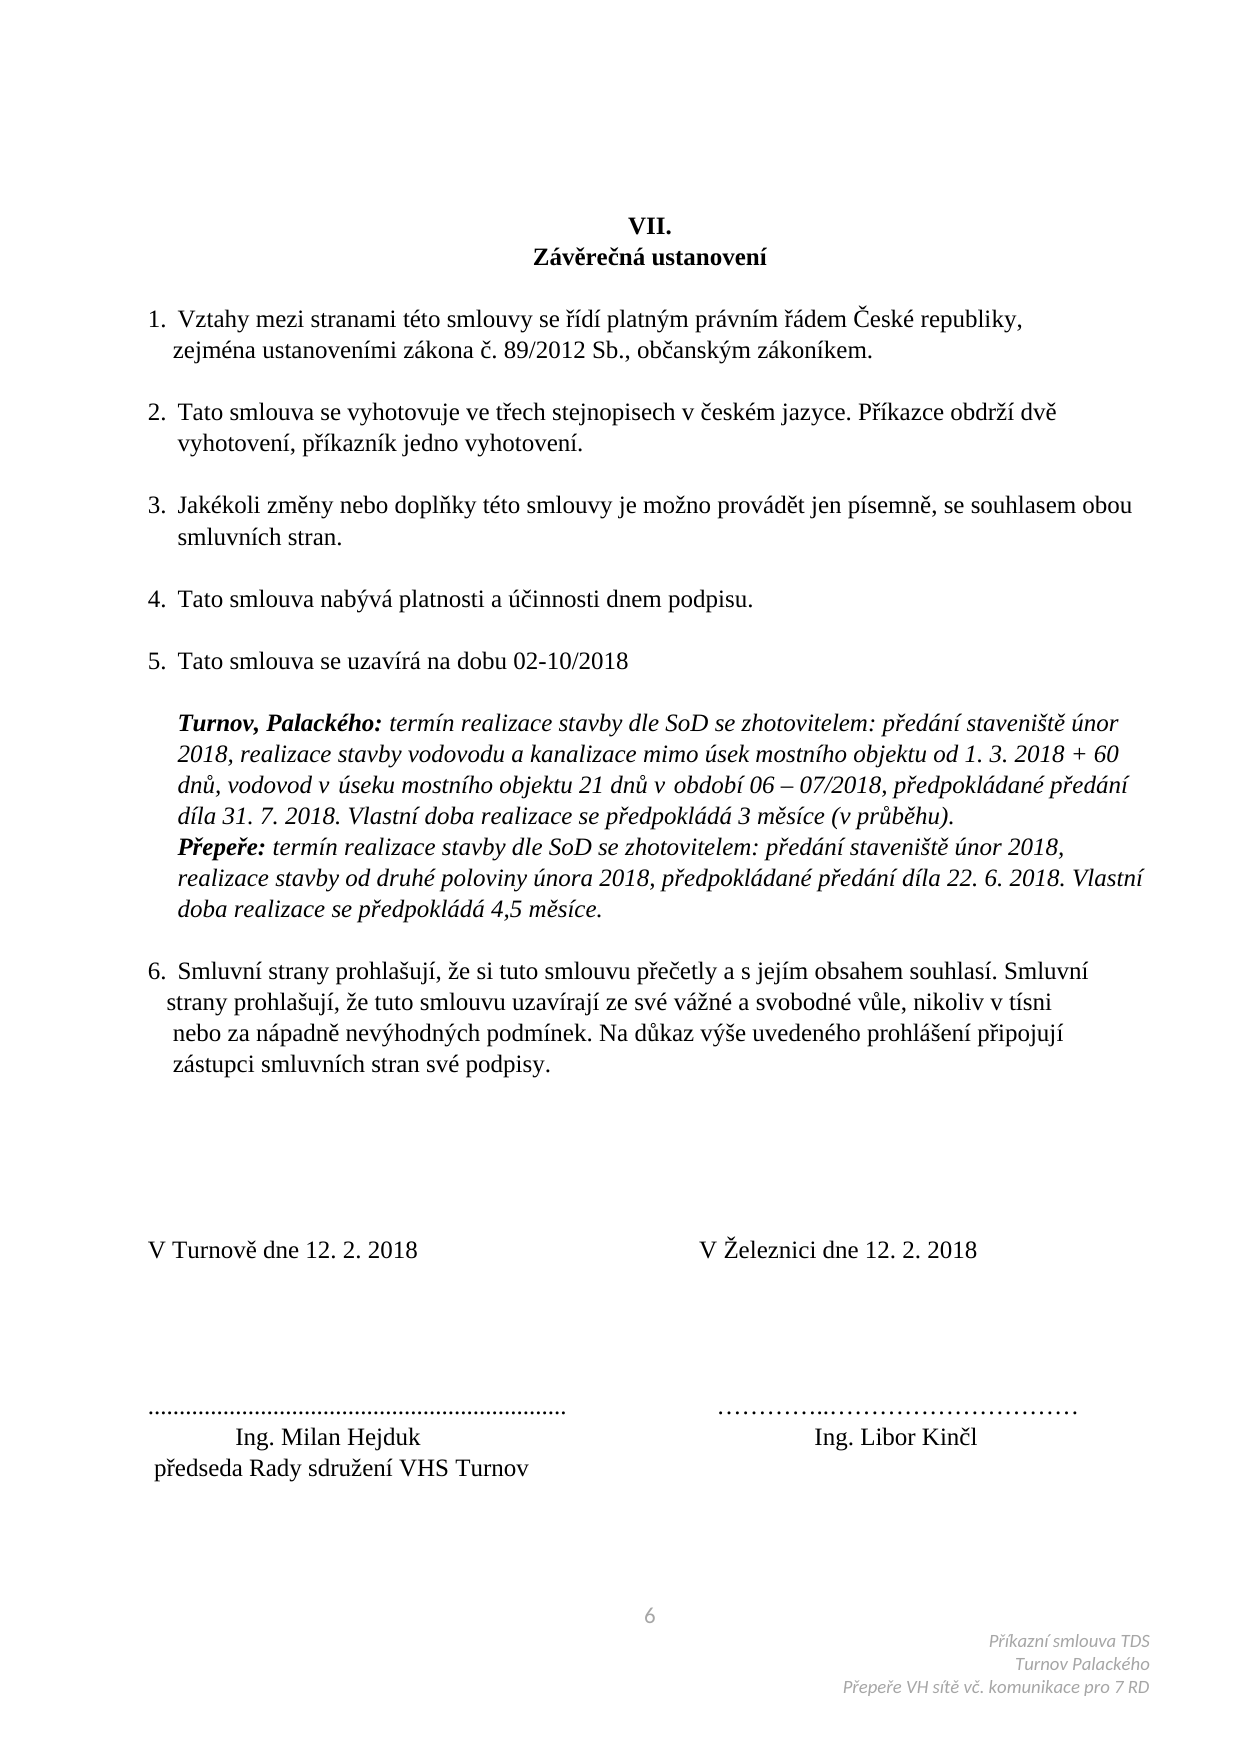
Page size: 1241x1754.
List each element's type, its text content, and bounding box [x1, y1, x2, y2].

text strany prohlašují, že tuto smlouvu uzavírají ze své vážné a svobodné vůle, nikoliv v tísni [148, 987, 1152, 1016]
list Tato smlouva se vyhotovuje ve třech stejnopisech v českém jazyce. Příkazce obdrží dvě vyhotovení, příkazník jedno vyhotovení. [148, 397, 1152, 457]
list Tato smlouva se uzavírá na dobu 02-10/2018 [148, 646, 1152, 674]
text předseda Rady sdružení VHS Turnov [148, 1453, 1152, 1482]
list Přepeře: termín realizace stavby dle SoD se zhotovitelem: předání staveniště únor 2018, realizace stavby od druhé poloviny února 2018, předpokládané předání díla 22. 6. 2018. Vlastní doba realizace se předpokládá 4,5 měsíce. [177, 832, 1152, 923]
text ................................................................... …………..………………………… [148, 1391, 1152, 1419]
text zejména ustanoveními zákona č. 89/2012 Sb., občanským zákoníkem. [148, 335, 1152, 364]
text Závěrečná ustanovení [148, 242, 1152, 271]
list Turnov, Palackého: termín realizace stavby dle SoD se zhotovitelem: předání staveniště únor 2018, realizace stavby vodovodu a kanalizace mimo úsek mostního objektu od 1. 3. 2018 + 60 dnů, vodovod v úseku mostního objektu 21 dnů v období 06 – 07/2018, předpokládané předání díla 31. 7. 2018. Vlastní doba realizace se předpokládá 3 měsíce (v průběhu). [177, 708, 1152, 830]
list Vztahy mezi stranami této smlouvy se řídí platným právním řádem České republiky, [148, 304, 1152, 333]
text nebo za nápadně nevýhodných podmínek. Na důkaz výše uvedeného prohlášení připojují [148, 1018, 1152, 1047]
list Smluvní strany prohlašují, že si tuto smlouvu přečetly a s jejím obsahem souhlasí. Smluvní [148, 956, 1152, 985]
text VII. [148, 211, 1152, 240]
text Ing. Milan Hejduk Ing. Libor Kinčl [148, 1422, 1152, 1451]
list Jakékoli změny nebo doplňky této smlouvy je možno provádět jen písemně, se souhlasem obou smluvních stran. [148, 491, 1152, 550]
text V Turnově dne 12. 2. 2018 V Železnici dne 12. 2. 2018 [148, 1236, 1152, 1264]
text zástupci smluvních stran své podpisy. [148, 1049, 1152, 1078]
list Tato smlouva nabývá platnosti a účinnosti dnem podpisu. [148, 584, 1152, 612]
